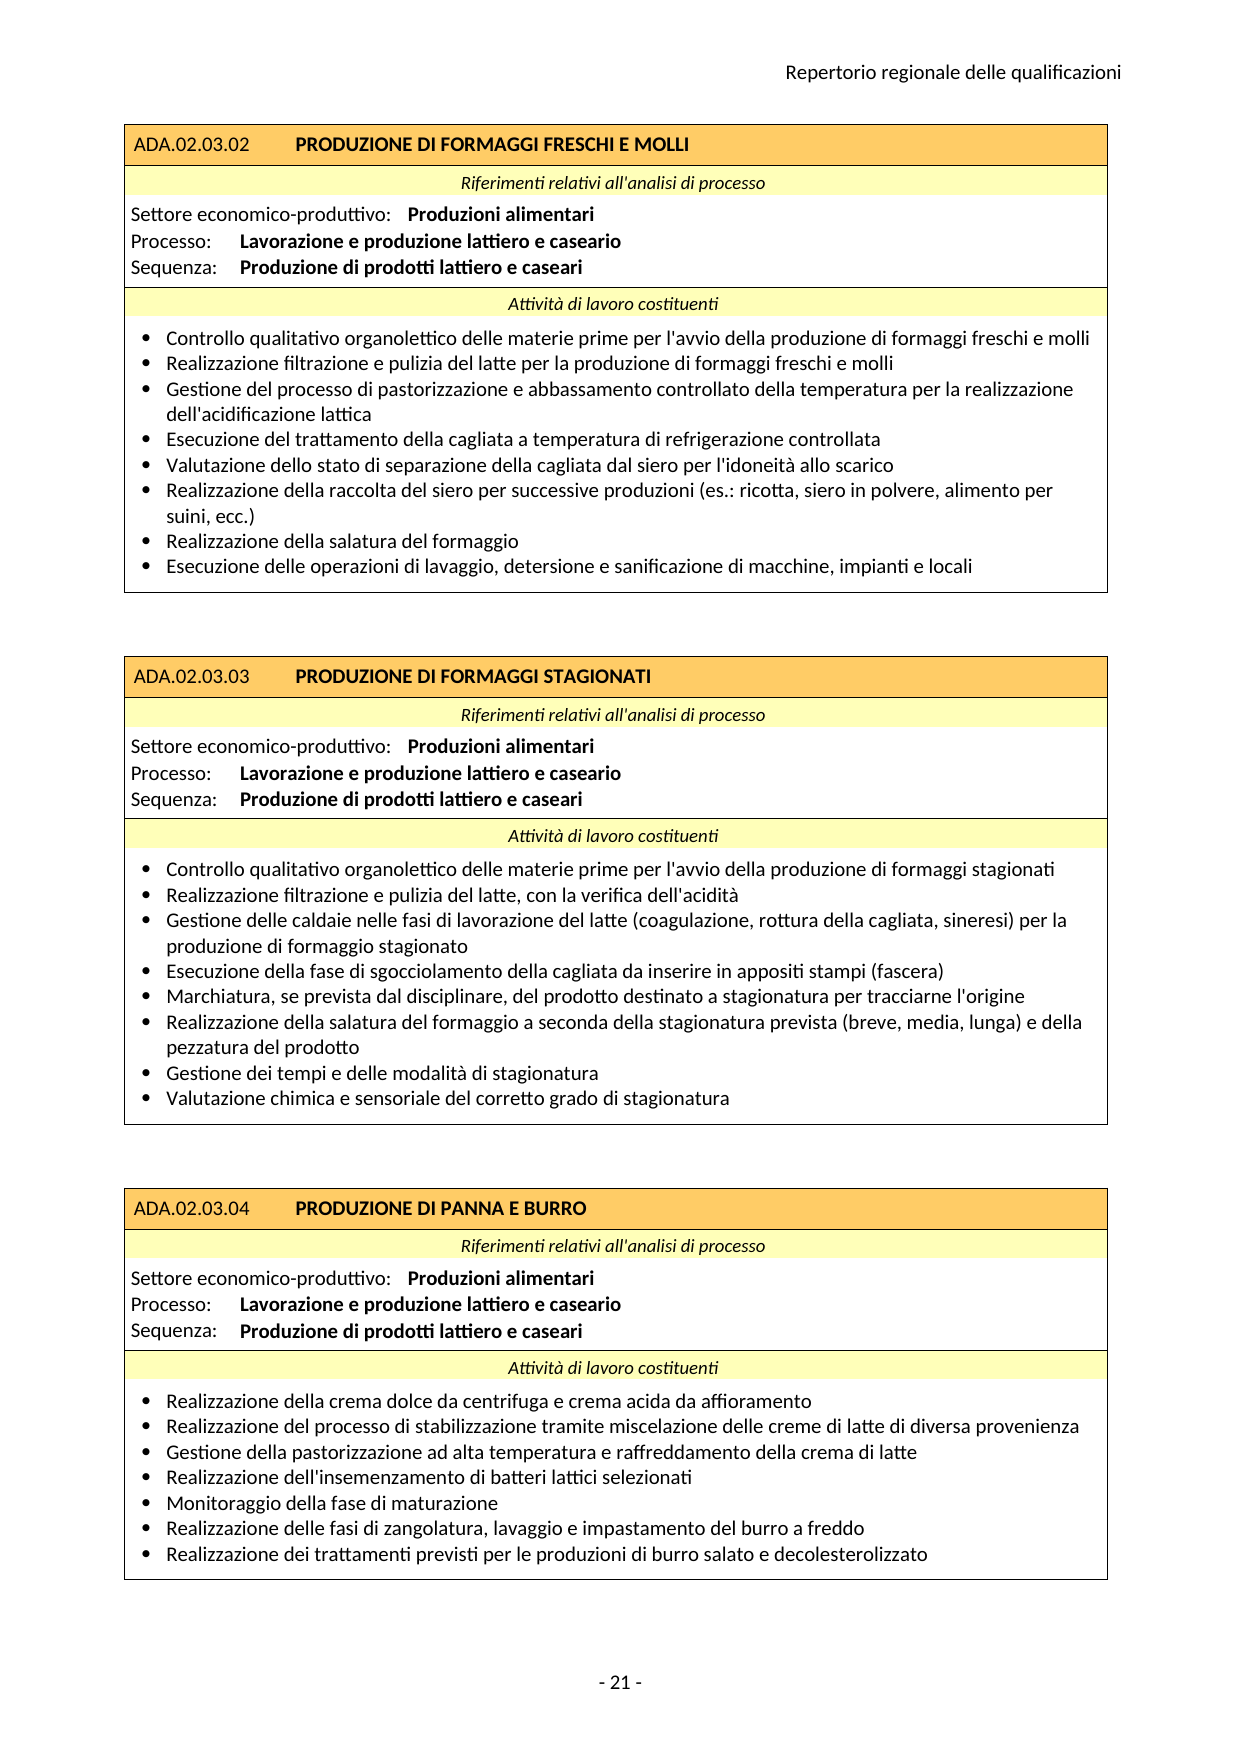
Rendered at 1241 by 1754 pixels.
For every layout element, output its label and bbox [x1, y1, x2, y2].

table_header [118, 1181, 1121, 1586]
table_header [118, 118, 1121, 599]
table_header [118, 650, 1121, 1131]
